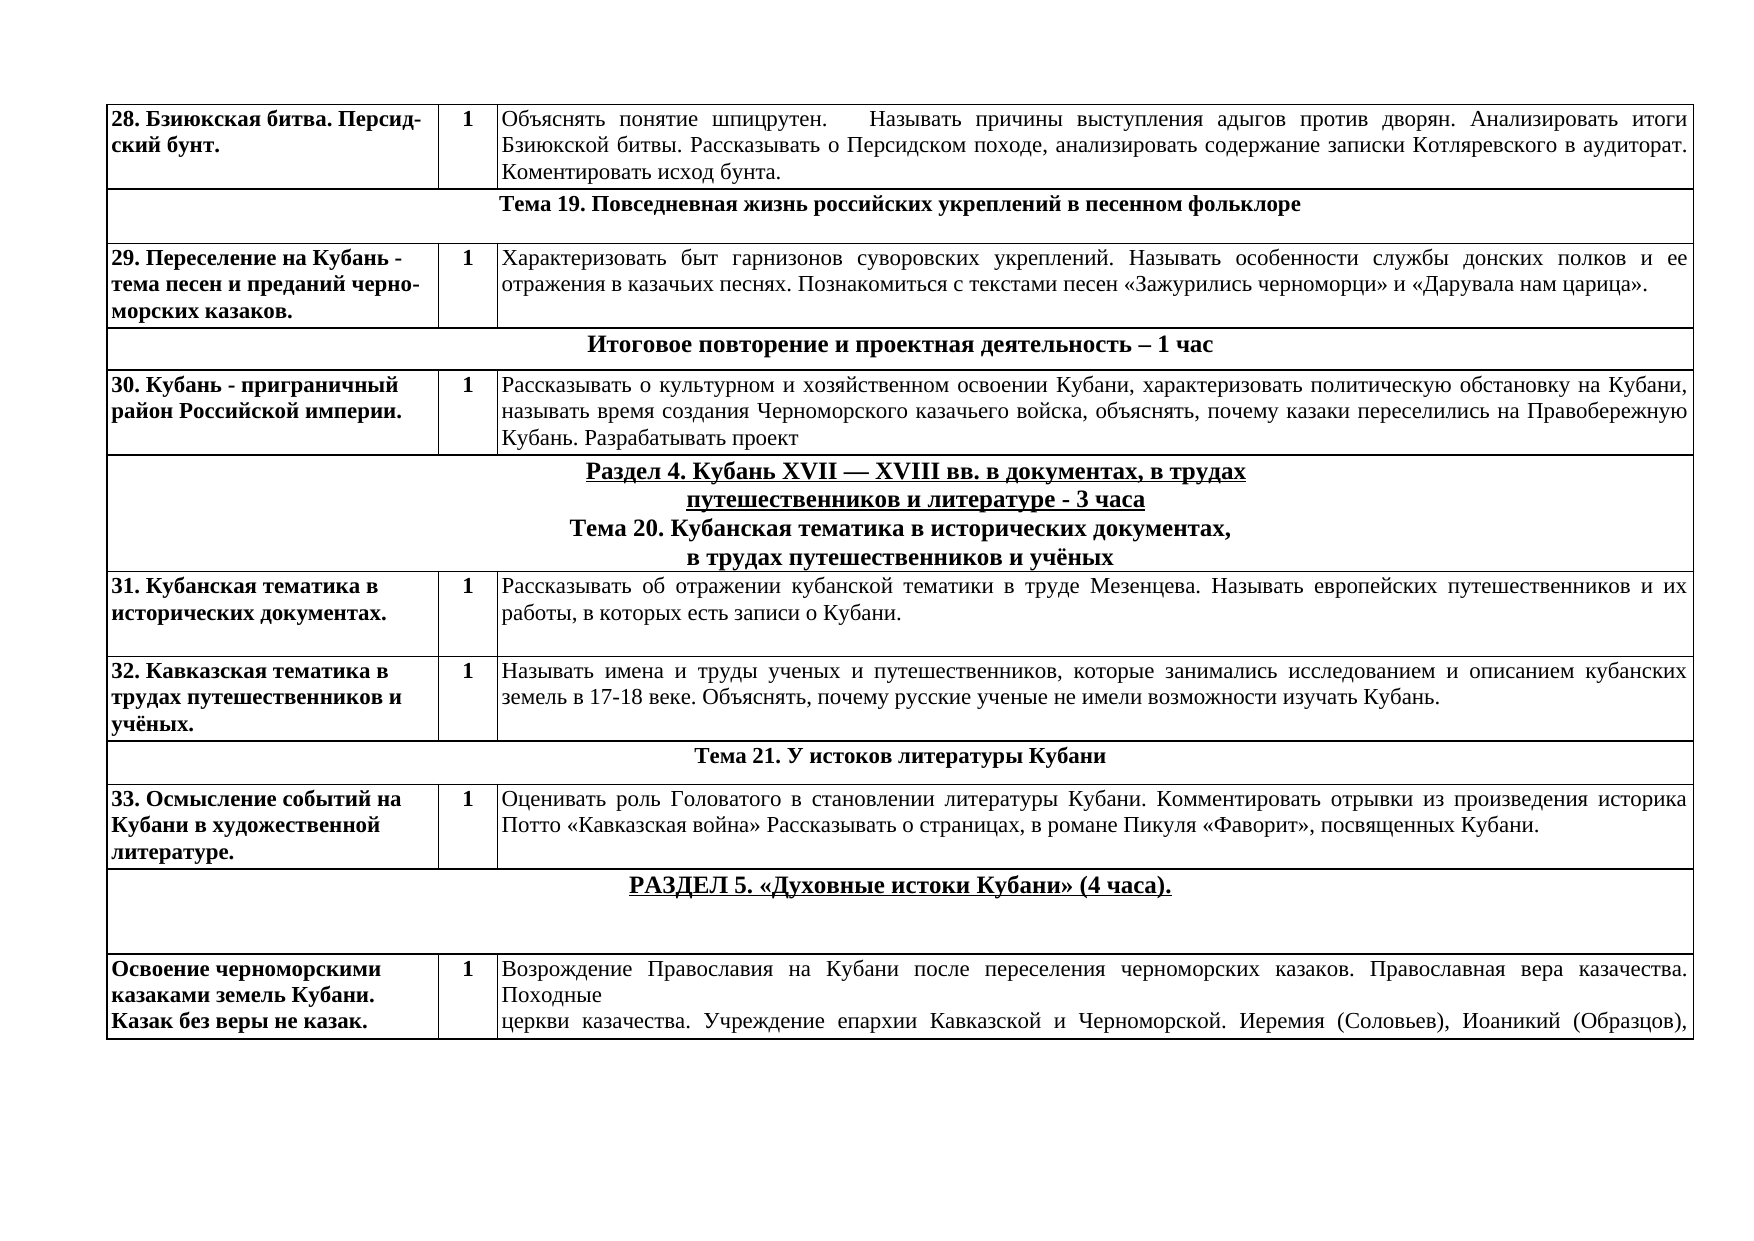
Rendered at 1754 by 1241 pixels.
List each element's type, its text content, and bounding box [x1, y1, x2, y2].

table_cell Итоговое повторение и проектная деятельность – 1 час [108, 329, 1693, 369]
table_cell Называть имена и труды ученых и путешественников, которые занимались исследованием и описанием кубанских земель в 17-18 веке. Объяснять, почему русские ученые не имели возможности изучать Кубань. [498, 657, 1693, 740]
table_cell 33. Осмысление событий на Кубани в художественной литературе. [108, 785, 438, 868]
table_cell 31. Кубанская тематика в исторических документах. [108, 572, 438, 656]
table_cell Рассказывать об отражении кубанской тематики в труде Мезенцева. Называть европейских путешественников и их работы, в которых есть записи о Кубани. [498, 572, 1693, 656]
table_cell 32. Кавказская тематика в трудах путешественников и учёных. [108, 657, 438, 740]
table_cell Оценивать роль Головатого в становлении литературы Кубани. Комментировать отрывки из произведения историка Потто «Кавказская война» Рассказывать о страницах, в романе Пикуля «Фаворит», посвященных Кубани. [498, 785, 1693, 868]
table_cell Характеризовать быт гарнизонов суворовских укреплений. Называть особенности службы донских полков и ее отражения в казачьих песнях. Познакомиться с текстами песен «Зажурились черноморци» и «Дарувала нам царица». [498, 244, 1693, 327]
table_cell 1 [439, 371, 497, 454]
table_cell 30. Кубань - приграничный район Российской империи. [108, 371, 438, 454]
table_cell РАЗДЕЛ 5. «Духовные истоки Кубани» (4 часа). [108, 870, 1693, 953]
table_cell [108, 955, 438, 1038]
table_cell 1 [439, 244, 497, 327]
table_cell 1 [439, 105, 497, 188]
table_cell 1 [439, 657, 497, 740]
table_cell 1 [439, 572, 497, 656]
table_cell 28. Бзиюкская битва. Персидский бунт. [108, 105, 438, 188]
table_cell Объяснять понятие шпицрутен. Называть причины выступления адыгов против дворян. Анализировать итоги Бзиюкской битвы. Рассказывать о Персидском походе, анализировать содержание записки Котляревского в аудиторат. Коментировать исход бунта. [498, 105, 1693, 188]
table_cell Тема 21. У истоков литературы Кубани [108, 742, 1693, 783]
table_cell 29. Переселение на Кубань - тема песен и преданий черноморских казаков. [108, 244, 438, 327]
table_cell 1 [439, 785, 497, 868]
table_cell Тема 19. Повседневная жизнь российских укреплений в песенном фольклоре [108, 190, 1693, 242]
table_cell Раздел 4. Кубань XVII — XVIII вв. в документах, в трудах путешественников и литературе - 3 часа Тема 20. Кубанская тематика в исторических документах, в трудах путешественников и учёных [108, 456, 1693, 571]
table_cell 1 [439, 955, 497, 1038]
table_cell Рассказывать о культурном и хозяйственном освоении Кубани, характеризовать политическую обстановку на Кубани, называть время создания Черноморского казачьего войска, объяснять, почему казаки переселились на Правобережную Кубань. Разрабатывать проект [498, 371, 1693, 454]
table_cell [498, 955, 1693, 1038]
